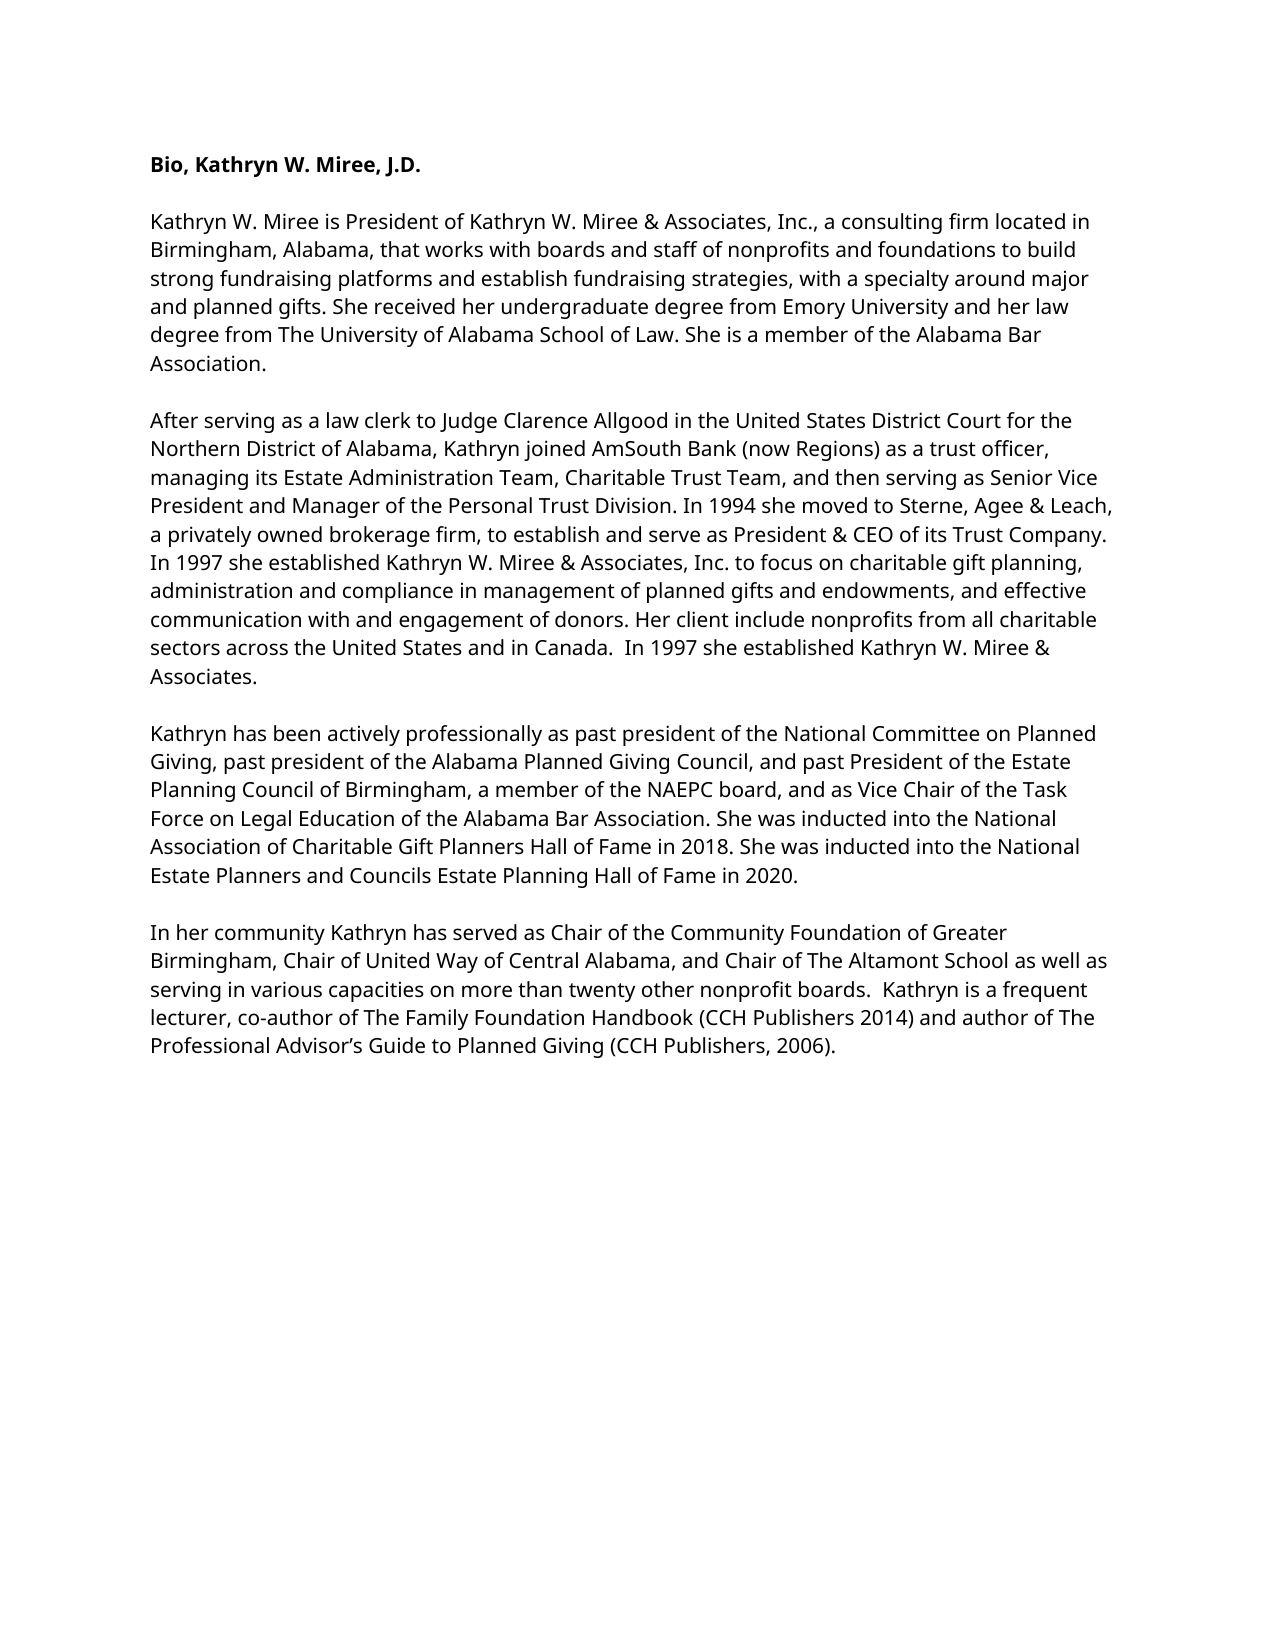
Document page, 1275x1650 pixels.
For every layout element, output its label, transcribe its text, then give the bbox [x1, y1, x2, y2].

text Kathryn W. Miree is President of Kathryn W. Miree & Associates, Inc., a consulting firm located in Birmingham, Alabama, that works with boards and staff of nonprofits and foundations to build strong fundraising platforms and establish fundraising strategies, with a specialty around major and planned gifts. She received her undergraduate degree from Emory University and her law degree from The University of Alabama School of Law. She is a member of the Alabama Bar Association. [150, 207, 1125, 377]
text After serving as a law clerk to Judge Clarence Allgood in the United States District Court for the Northern District of Alabama, Kathryn joined AmSouth Bank (now Regions) as a trust officer, managing its Estate Administration Team, Charitable Trust Team, and then serving as Senior Vice President and Manager of the Personal Trust Division. In 1994 she moved to Sterne, Agee & Leach, a privately owned brokerage firm, to establish and serve as President & CEO of its Trust Company. In 1997 she established Kathryn W. Miree & Associates, Inc. to focus on charitable gift planning, administration and compliance in management of planned gifts and endowments, and effective communication with and engagement of donors. Her client include nonprofits from all charitable sectors across the United States and in Canada. In 1997 she established Kathryn W. Miree & Associates. [150, 406, 1125, 690]
text In her community Kathryn has served as Chair of the Community Foundation of Greater Birmingham, Chair of United Way of Central Alabama, and Chair of The Altamont School as well as serving in various capacities on more than twenty other nonprofit boards. Kathryn is a frequent lecturer, co-author of The Family Foundation Handbook (CCH Publishers 2014) and author of The Professional Advisor’s Guide to Planned Giving (CCH Publishers, 2006). [150, 918, 1125, 1060]
text Kathryn has been actively professionally as past president of the National Committee on Planned Giving, past president of the Alabama Planned Giving Council, and past President of the Estate Planning Council of Birmingham, a member of the NAEPC board, and as Vice Chair of the Task Force on Legal Education of the Alabama Bar Association. She was inducted into the National Association of Charitable Gift Planners Hall of Fame in 2018. She was inducted into the National Estate Planners and Councils Estate Planning Hall of Fame in 2020. [150, 719, 1125, 889]
text Bio, Kathryn W. Miree, J.D. [150, 150, 1125, 178]
